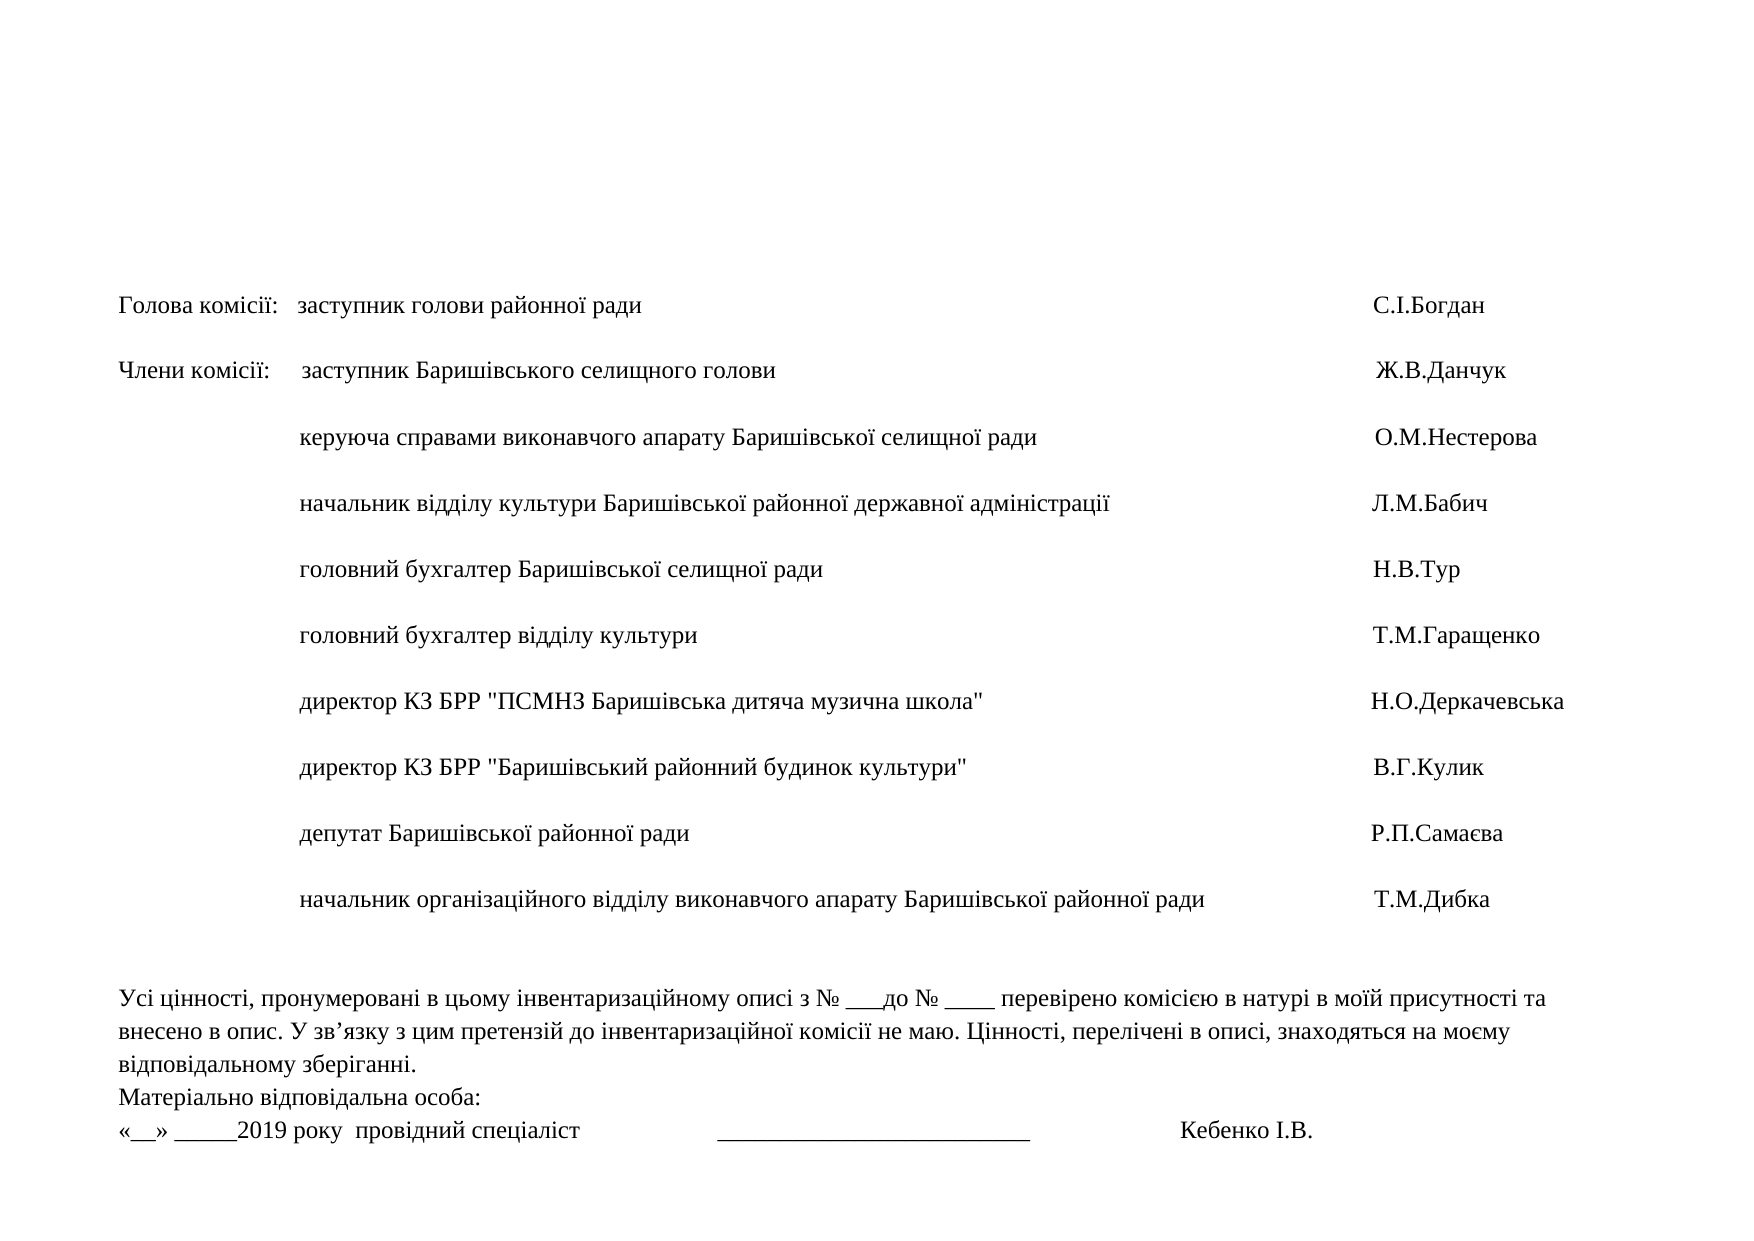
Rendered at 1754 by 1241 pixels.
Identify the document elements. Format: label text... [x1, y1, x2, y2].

text головний бухгалтер відділу культури Т.М.Гаращенко [118, 620, 1636, 648]
text «__» _____2019 року провідний спеціаліст _________________________ Кебенко І.В. [118, 1115, 1636, 1144]
text Голова комісії: заступник голови районної ради С.І.Богдан [118, 290, 1636, 319]
text Члени комісії: заступник Баришівського селищного голови Ж.В.Данчук [118, 356, 1636, 384]
text головний бухгалтер Баришівської селищної ради Н.В.Тур [118, 554, 1636, 582]
text начальник організаційного відділу виконавчого апарату Баришівської районної ради Т.М.Дибка [118, 884, 1636, 913]
text директор КЗ БРР "ПСМНЗ Баришівська дитяча музична школа" Н.О.Деркачевська [118, 686, 1636, 714]
text Матеріально відповідальна особа: [118, 1082, 1636, 1111]
text депутат Баришівської районної ради Р.П.Самаєва [118, 818, 1636, 847]
text Усі цінності, пронумеровані в цьому інвентаризаційному описі з № ___до № ____ перевірено комісією в натурі в моїй присутності та внесено в опис. У зв’язку з цим претензій до інвентаризаційної комісії не маю. Цінності, перелічені в описі, знаходяться на моєму відповідальному зберіганні. [118, 983, 1636, 1078]
text начальник відділу культури Баришівської районної державної адміністрації Л.М.Бабич [118, 488, 1636, 516]
text директор КЗ БРР "Баришівський районний будинок культури" В.Г.Кулик [118, 752, 1636, 781]
text керуюча справами виконавчого апарату Баришівської селищної ради О.М.Нестерова [118, 422, 1636, 450]
